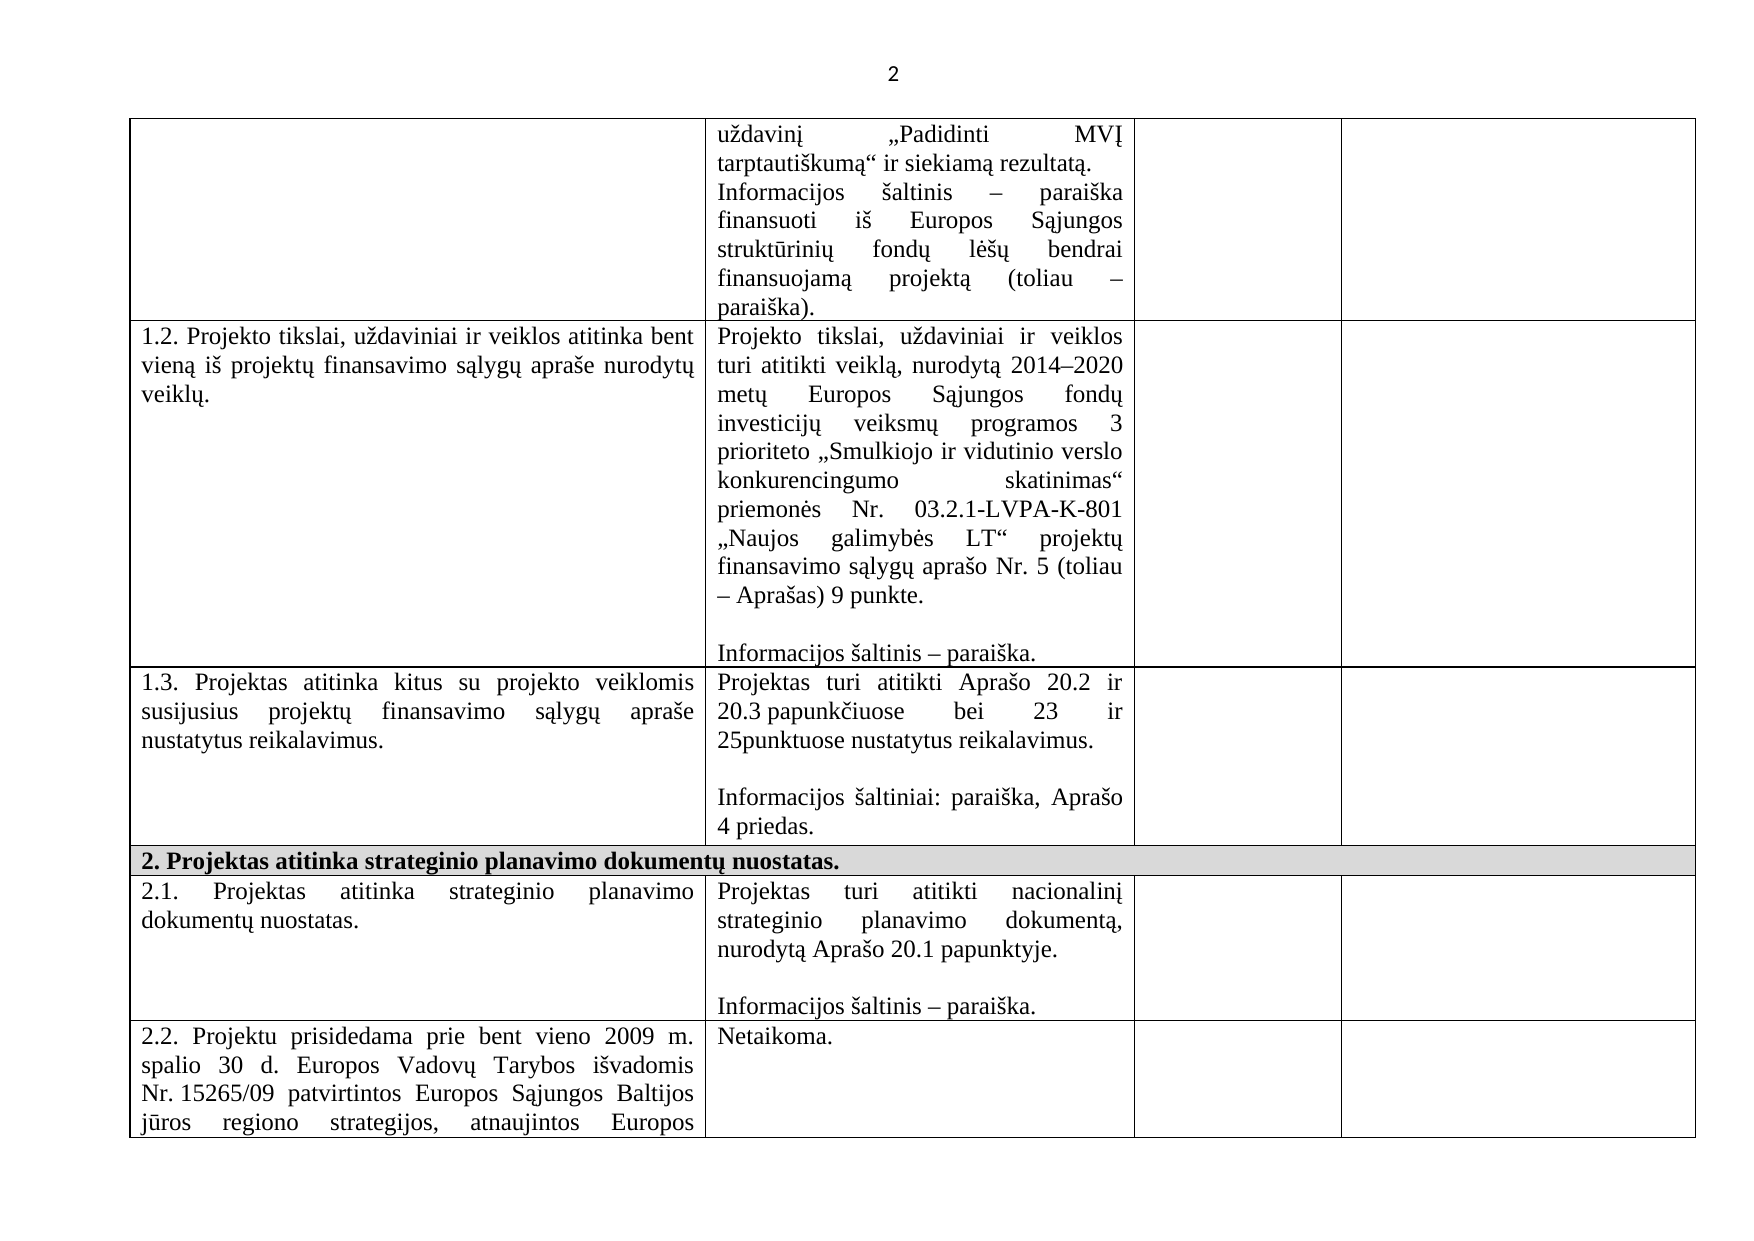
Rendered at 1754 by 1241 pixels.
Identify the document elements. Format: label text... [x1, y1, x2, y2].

table_cell Projekto tikslai, uždaviniai ir veiklos turi atitikti veiklą, nurodytą 2014–2020 metų Europos Sąjungos fondų investicijų veiksmų programos 3 prioriteto „Smulkiojo ir vidutinio verslo konkurencingumo skatinimas“ priemonės Nr. 03.2.1-LVPA-K-801 „Naujos galimybės LT“ projektų finansavimo sąlygų aprašo Nr. 5 (toliau – Aprašas) 9 punkte. Informacijos šaltinis – paraiška. [706, 321, 1134, 666]
table_cell 2. Projektas atitinka strateginio planavimo dokumentų nuostatas. [131, 846, 1695, 875]
table_cell [1342, 876, 1695, 1020]
table_cell [1135, 668, 1341, 845]
table_cell 1.3. Projektas atitinka kitus su projekto veiklomis susijusius projektų finansavimo sąlygų apraše nustatytus reikalavimus. [131, 668, 705, 845]
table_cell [131, 1021, 705, 1137]
table_cell Projektas turi atitikti Aprašo 20.2 ir 20.3 papunkčiuose bei 23 ir 25punktuose nustatytus reikalavimus. Informacijos šaltiniai: paraiška, Aprašo 4 priedas. [706, 668, 1134, 845]
table_cell Netaikoma. [706, 1021, 1134, 1137]
table_cell [1342, 668, 1695, 845]
table_cell [1135, 321, 1341, 666]
table_cell [1342, 321, 1695, 666]
table_cell 1.2. Projekto tikslai, uždaviniai ir veiklos atitinka bent vieną iš projektų finansavimo sąlygų apraše nurodytų veiklų. [131, 321, 705, 666]
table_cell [706, 119, 1134, 320]
table_cell 2.1. Projektas atitinka strateginio planavimo dokumentų nuostatas. [131, 876, 705, 1020]
table_cell [1342, 119, 1695, 320]
table_cell Projektas turi atitikti nacionalinį strateginio planavimo dokumentą, nurodytą Aprašo 20.1 papunktyje. Informacijos šaltinis – paraiška. [706, 876, 1134, 1020]
table_cell [1135, 876, 1341, 1020]
table_cell [1135, 119, 1341, 320]
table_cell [131, 119, 705, 320]
table_cell [1135, 1021, 1341, 1137]
table_cell [1342, 1021, 1695, 1137]
